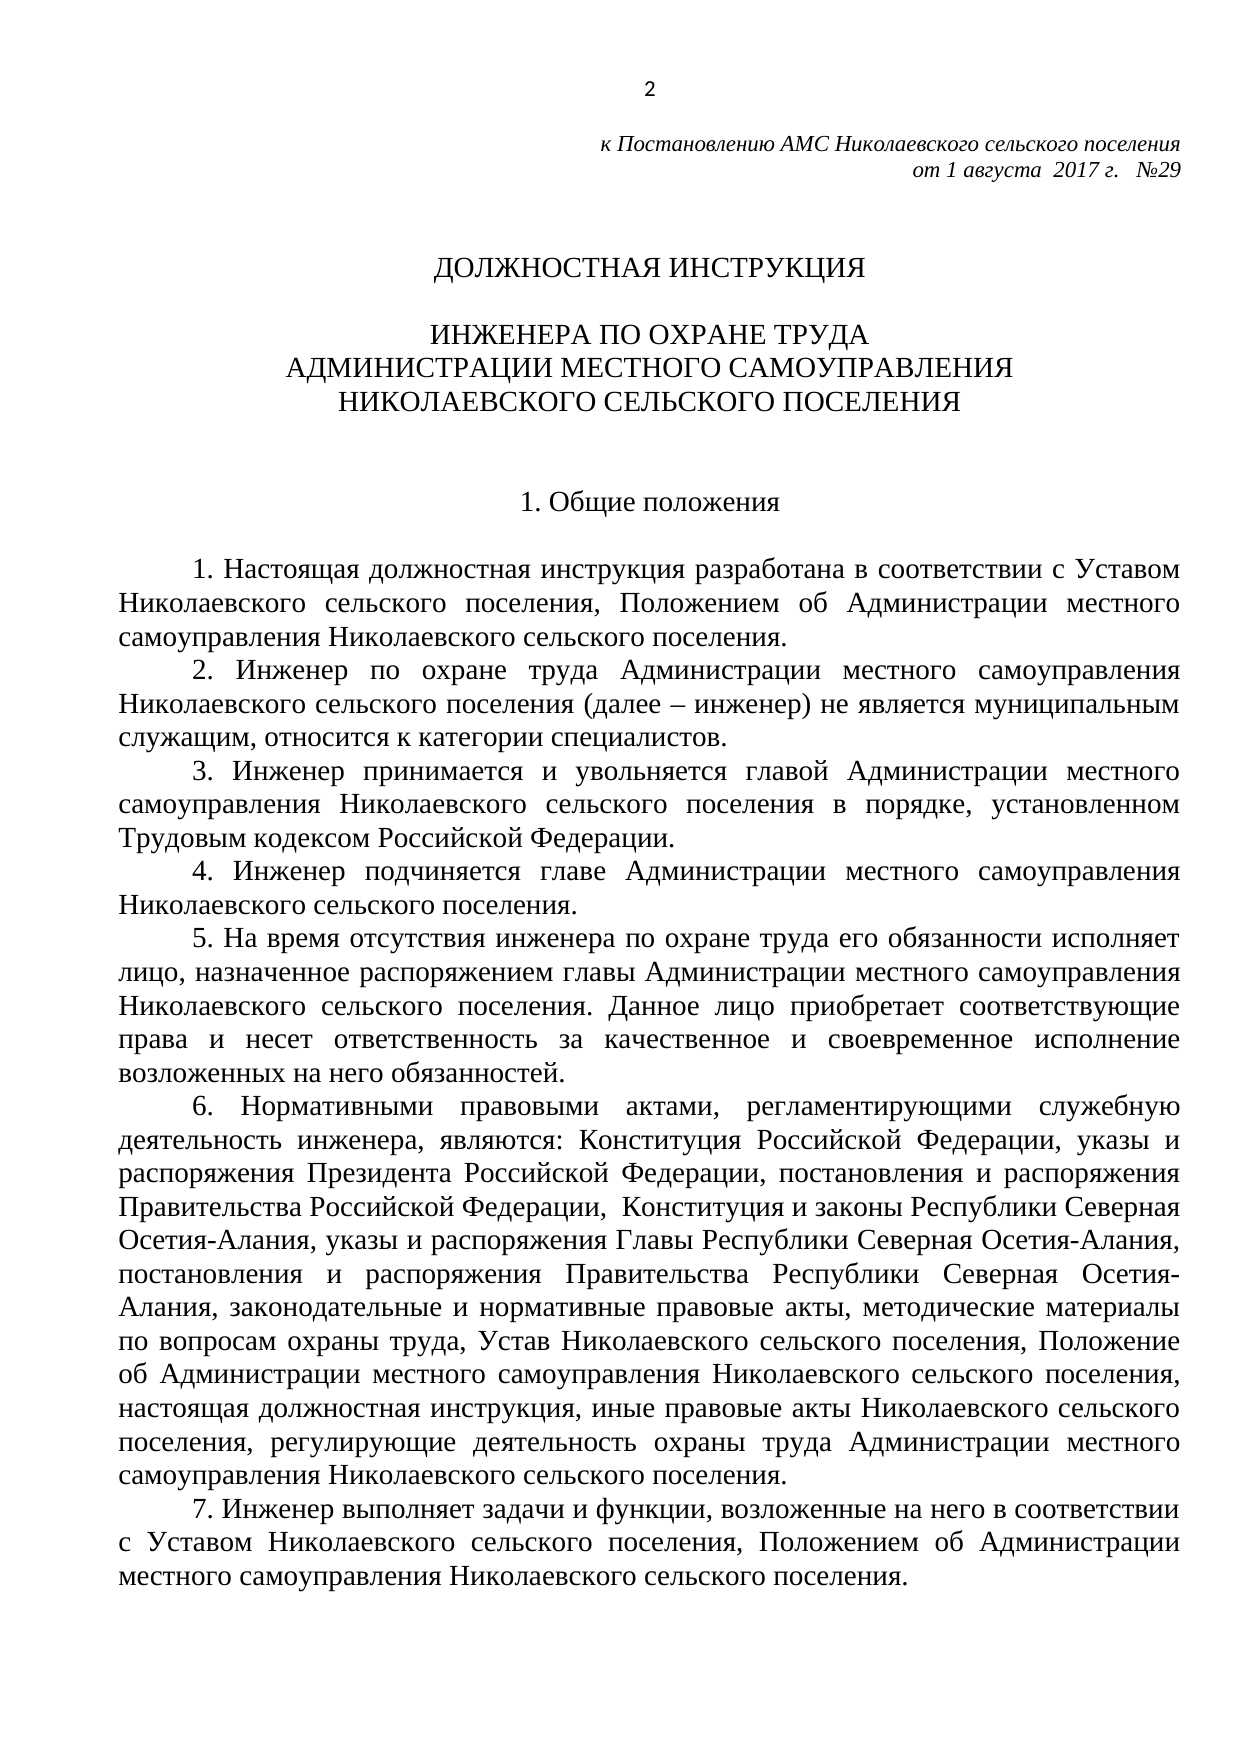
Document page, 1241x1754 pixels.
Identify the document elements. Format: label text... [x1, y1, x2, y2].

text к Постановлению АМС Николаевского сельского поселения [487, 130, 1181, 156]
text 7. Инженер выполняет задачи и функции, возложенные на него в соответствии с Уставом Николаевского сельского поселения, Положением об Администрации местного самоуправления Николаевского сельского поселения. [118, 1491, 1181, 1591]
text НИКОЛАЕВСКОГО СЕЛЬСКОГО ПОСЕЛЕНИЯ [118, 384, 1181, 417]
text 2. Инженер по охране труда Администрации местного самоуправления Николаевского сельского поселения (далее – инженер) не является муниципальным служащим, относится к категории специалистов. [118, 652, 1181, 753]
text АДМИНИСТРАЦИИ МЕСТНОГО САМОУПРАВЛЕНИЯ [118, 350, 1181, 384]
text 1. Общие положения [118, 484, 1181, 518]
text 4. Инженер подчиняется главе Администрации местного самоуправления Николаевского сельского поселения. [118, 853, 1181, 921]
text 1. Настоящая должностная инструкция разработана в соответствии с Уставом Николаевского сельского поселения, Положением об Администрации местного самоуправления Николаевского сельского поселения. [118, 552, 1181, 652]
text 3. Инженер принимается и увольняется главой Администрации местного самоуправления Николаевского сельского поселения в порядке, установленном Трудовым кодексом Российской Федерации. [118, 753, 1181, 853]
text 5. На время отсутствия инженера по охране труда его обязанности исполняет лицо, назначенное распоряжением главы Администрации местного самоуправления Николаевского сельского поселения. Данное лицо приобретает соответствующие права и несет ответственность за качественное и своевременное исполнение возложенных на него обязанностей. [118, 921, 1181, 1088]
text ДОЛЖНОСТНАЯ ИНСТРУКЦИЯ [118, 250, 1181, 283]
text 6. Нормативными правовыми актами, регламентирующими служебную деятельность инженера, являются: Конституция Российской Федерации, указы и распоряжения Президента Российской Федерации, постановления и распоряжения Правительства Российской Федерации, Конституция и законы Республики Северная Осетия-Алания, указы и распоряжения Главы Республики Северная Осетия-Алания, постановления и распоряжения Правительства Республики Северная Осетия-Алания, законодательные и нормативные правовые акты, методические материалы по вопросам охраны труда, Устав Николаевского сельского поселения, Положение об Администрации местного самоуправления Николаевского сельского поселения, настоящая должностная инструкция, иные правовые акты Николаевского сельского поселения, регулирующие деятельность охраны труда Администрации местного самоуправления Николаевского сельского поселения. [118, 1088, 1181, 1491]
text ИНЖЕНЕРА ПО ОХРАНЕ ТРУДА [118, 317, 1181, 350]
text от 1 августа 2017 г. №29 [487, 156, 1181, 183]
